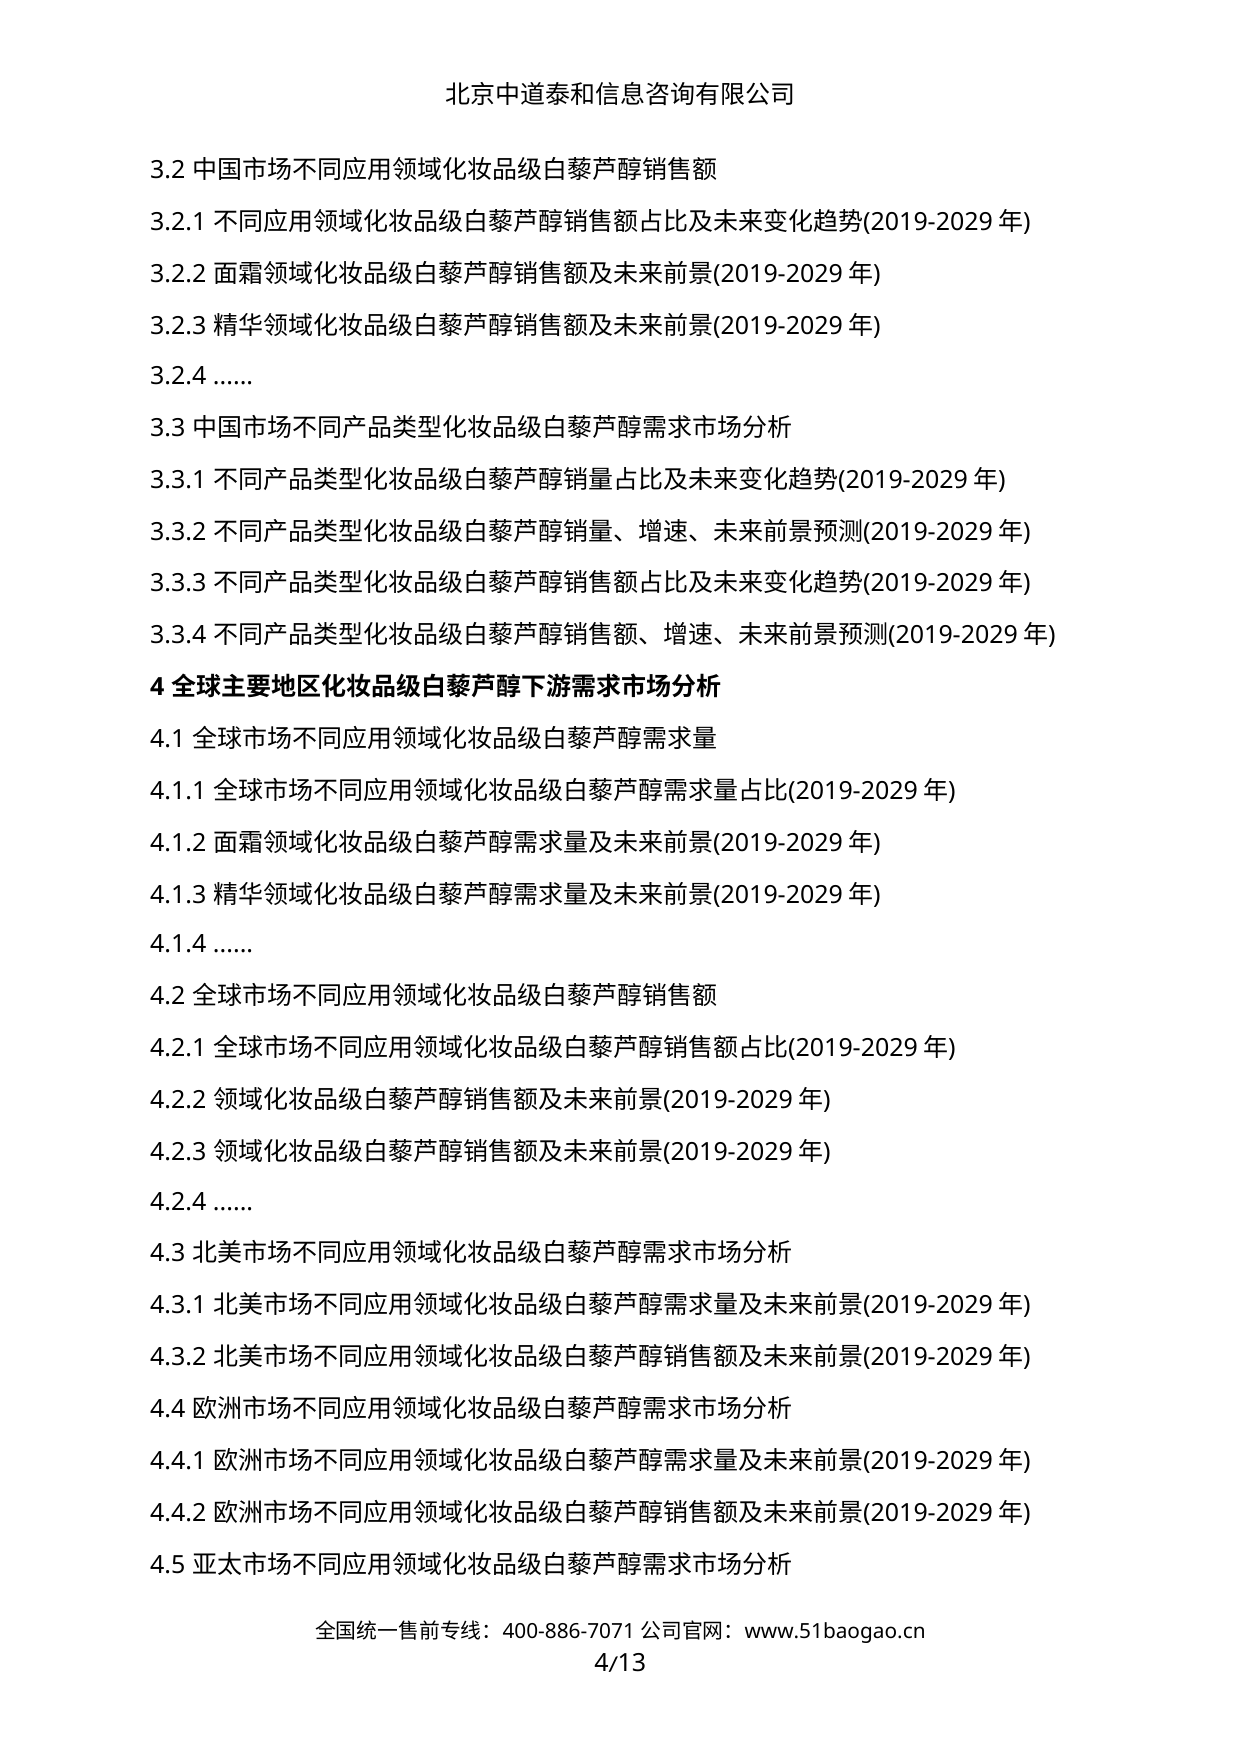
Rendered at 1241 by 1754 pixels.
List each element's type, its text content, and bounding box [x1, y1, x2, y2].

text 3.3.2 不同产品类型化妆品级白藜芦醇销量、增速、未来前景预测(2019-2029年) [150, 511, 1090, 547]
text 3.2.1 不同应用领域化妆品级白藜芦醇销售额占比及未来变化趋势(2019-2029年) [150, 202, 1090, 238]
text 4.3 北美市场不同应用领域化妆品级白藜芦醇需求市场分析 [150, 1233, 1090, 1269]
text 3.3.3 不同产品类型化妆品级白藜芦醇销售额占比及未来变化趋势(2019-2029年) [150, 563, 1090, 599]
text 4.5 亚太市场不同应用领域化妆品级白藜芦醇需求市场分析 [150, 1544, 1090, 1580]
text 4.1.3 精华领域化妆品级白藜芦醇需求量及未来前景(2019-2029年) [150, 874, 1090, 910]
text 3.3.4 不同产品类型化妆品级白藜芦醇销售额、增速、未来前景预测(2019-2029年) [150, 615, 1090, 651]
text 3.2.3 精华领域化妆品级白藜芦醇销售额及未来前景(2019-2029年) [150, 306, 1090, 342]
text 3.2 中国市场不同应用领域化妆品级白藜芦醇销售额 [150, 150, 1090, 186]
text 4.1.1 全球市场不同应用领域化妆品级白藜芦醇需求量占比(2019-2029年) [150, 770, 1090, 807]
text 3.3.1 不同产品类型化妆品级白藜芦醇销量占比及未来变化趋势(2019-2029年) [150, 459, 1090, 495]
text 3.2.4 ...... [150, 357, 1090, 392]
text 4.3.1 北美市场不同应用领域化妆品级白藜芦醇需求量及未来前景(2019-2029年) [150, 1285, 1090, 1321]
text 4.1.4 ...... [150, 926, 1090, 960]
text 4.1 全球市场不同应用领域化妆品级白藜芦醇需求量 [150, 718, 1090, 755]
text 4.2.2 领域化妆品级白藜芦醇销售额及未来前景(2019-2029年) [150, 1079, 1090, 1116]
text 4.2.1 全球市场不同应用领域化妆品级白藜芦醇销售额占比(2019-2029年) [150, 1027, 1090, 1064]
text 4.1.2 面霜领域化妆品级白藜芦醇需求量及未来前景(2019-2029年) [150, 822, 1090, 858]
text 4.4.1 欧洲市场不同应用领域化妆品级白藜芦醇需求量及未来前景(2019-2029年) [150, 1440, 1090, 1477]
text 4.2.3 领域化妆品级白藜芦醇销售额及未来前景(2019-2029年) [150, 1131, 1090, 1167]
text 4.2.4 ...... [150, 1183, 1090, 1217]
text 3.3 中国市场不同产品类型化妆品级白藜芦醇需求市场分析 [150, 407, 1090, 443]
text 4 全球主要地区化妆品级白藜芦醇下游需求市场分析 [150, 667, 1090, 703]
text 4.2 全球市场不同应用领域化妆品级白藜芦醇销售额 [150, 976, 1090, 1012]
text 3.2.2 面霜领域化妆品级白藜芦醇销售额及未来前景(2019-2029年) [150, 254, 1090, 290]
text 4.4 欧洲市场不同应用领域化妆品级白藜芦醇需求市场分析 [150, 1388, 1090, 1425]
text 4.3.2 北美市场不同应用领域化妆品级白藜芦醇销售额及未来前景(2019-2029年) [150, 1337, 1090, 1373]
text 4.4.2 欧洲市场不同应用领域化妆品级白藜芦醇销售额及未来前景(2019-2029年) [150, 1492, 1090, 1528]
